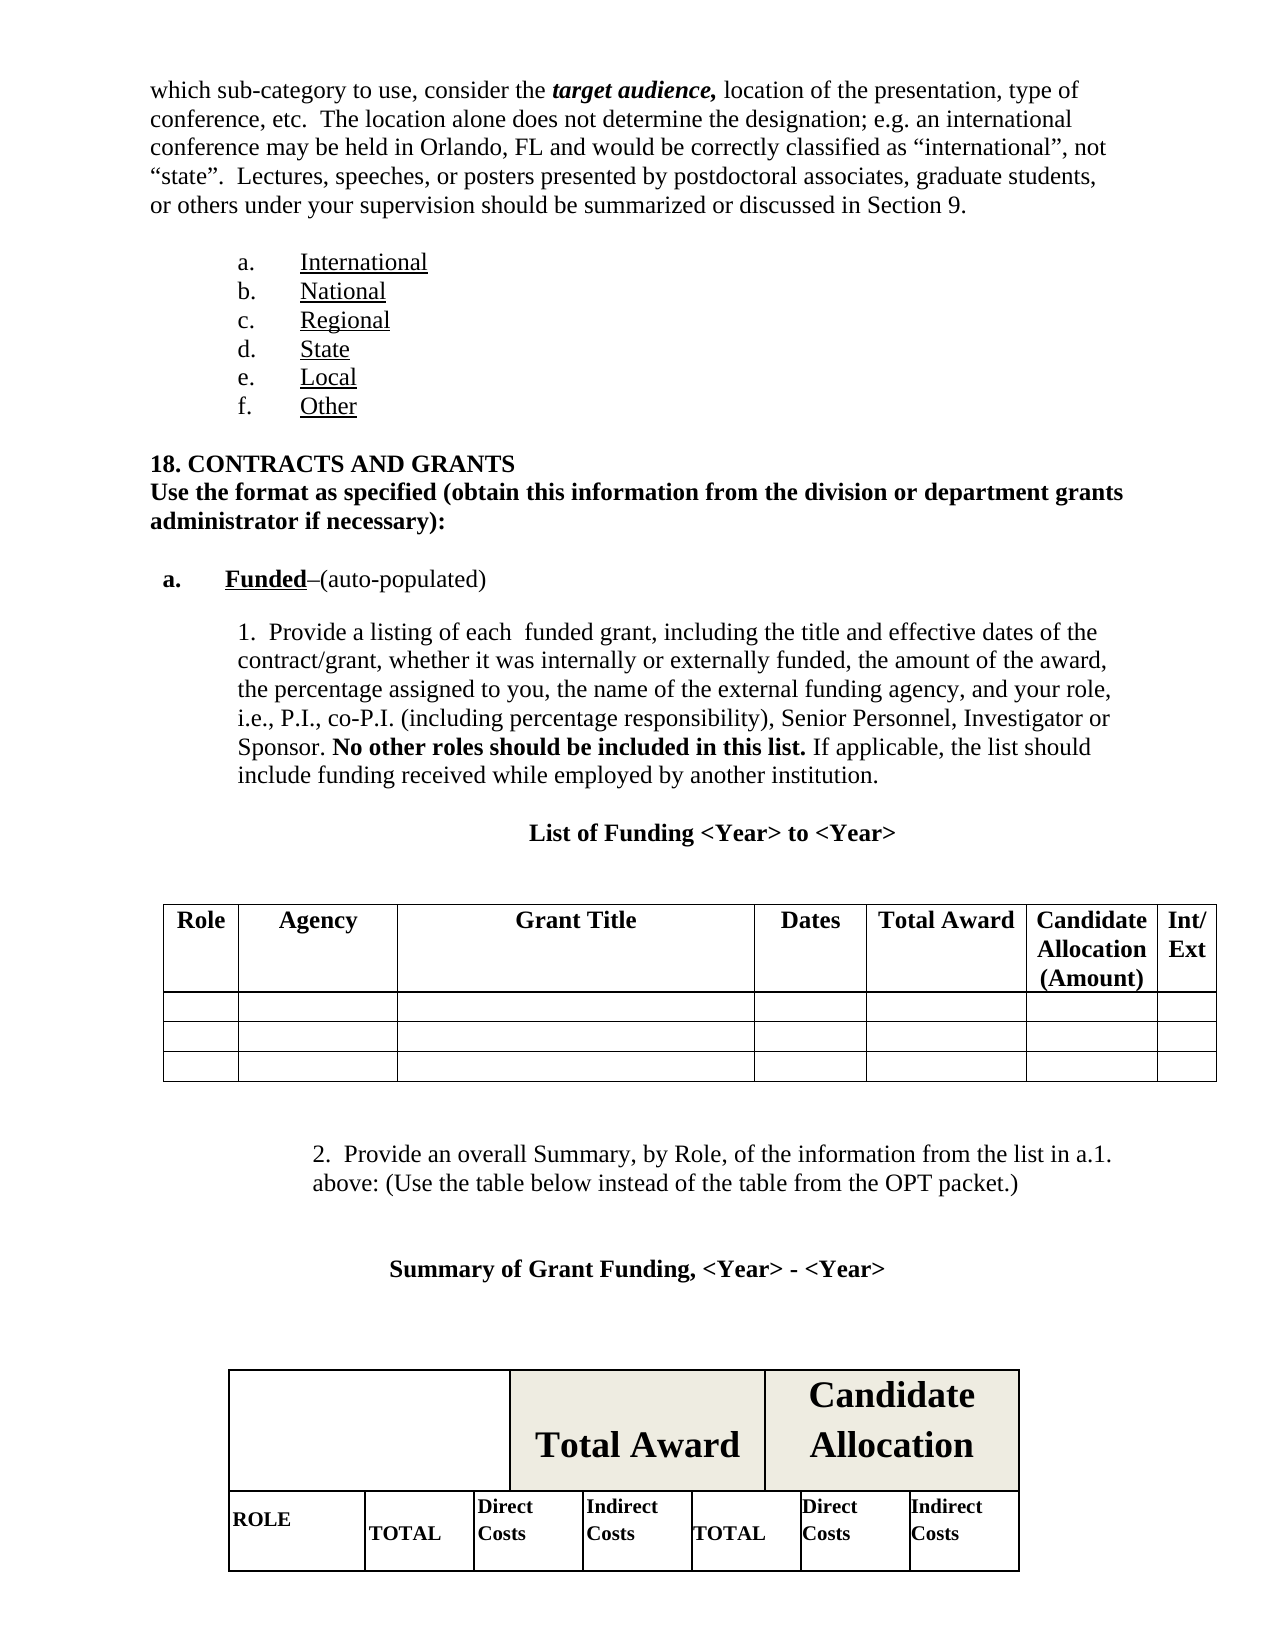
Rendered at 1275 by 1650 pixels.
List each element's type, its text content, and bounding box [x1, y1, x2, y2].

table_cell ROLE [230, 1492, 364, 1570]
table_cell Direct Costs [475, 1492, 582, 1570]
table_cell Indirect Costs [911, 1492, 1018, 1570]
text a. International [162, 247, 1112, 276]
table_header Candidate Allocation (Amount) [1027, 905, 1157, 991]
table_cell TOTAL [693, 1492, 800, 1570]
text Use the format as specified (obtain this information from the division or department grants administrator if necessary): [150, 477, 1125, 535]
table_header Int/Ext [1158, 905, 1216, 991]
text a. Funded–(auto-populated) [162, 564, 1112, 592]
text Summary of Grant Funding, <Year> - <Year> [162, 1254, 1112, 1283]
table_cell [1027, 1022, 1157, 1051]
table_cell [398, 993, 754, 1021]
table_cell [239, 1022, 397, 1051]
table_cell [867, 993, 1026, 1021]
text f. Other [162, 391, 1112, 420]
table_header Agency [239, 905, 397, 991]
table_cell [1027, 993, 1157, 1021]
text 18. CONTRACTS AND GRANTS [150, 449, 1125, 477]
table_header Dates [755, 905, 866, 991]
text 2. Provide an overall Summary, by Role, of the information from the list in a.1. above: (Use the table below instead of the table from the OPT packet.) [312, 1139, 1112, 1197]
table_header Candidate Allocation [766, 1371, 1018, 1490]
text List of Funding <Year> to <Year> [312, 818, 1112, 847]
text b. National [162, 276, 1112, 305]
table_cell [1158, 1022, 1216, 1051]
table_cell [164, 1022, 238, 1051]
text 1. Provide a listing of each funded grant, including the title and effective dates of the contract/grant, whether it was internally or externally funded, the amount of the award, the percentage assigned to you, the name of the external funding agency, and your role, i.e., P.I., co-P.I. (including percentage responsibility), Senior Personnel, Investigator or Sponsor. No other roles should be included in this list. If applicable, the list should include funding received while employed by another institution. [237, 617, 1112, 789]
table_cell [398, 1052, 754, 1081]
table_cell TOTAL [366, 1492, 473, 1570]
table_header Total Award [867, 905, 1026, 991]
table_cell [867, 1022, 1026, 1051]
table_header [230, 1371, 509, 1490]
table_cell [755, 1052, 866, 1081]
table_header Total Award [511, 1371, 764, 1490]
table_cell [164, 1052, 238, 1081]
table_cell [755, 993, 866, 1021]
table_cell Indirect Costs [584, 1492, 691, 1570]
table_cell [398, 1022, 754, 1051]
table_cell [1027, 1052, 1157, 1081]
table_header Role [164, 905, 238, 991]
table_cell [164, 993, 238, 1021]
table_cell [239, 993, 397, 1021]
table_cell [1158, 1052, 1216, 1081]
text c. Regional [162, 305, 1112, 334]
table_cell [1158, 993, 1216, 1021]
table_cell [239, 1052, 397, 1081]
text e. Local [162, 362, 1112, 391]
table_header Grant Title [398, 905, 754, 991]
text d. State [162, 334, 1112, 362]
table_cell [867, 1052, 1026, 1081]
table_cell [755, 1022, 866, 1051]
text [150, 75, 1112, 219]
table_cell Direct Costs [802, 1492, 909, 1570]
